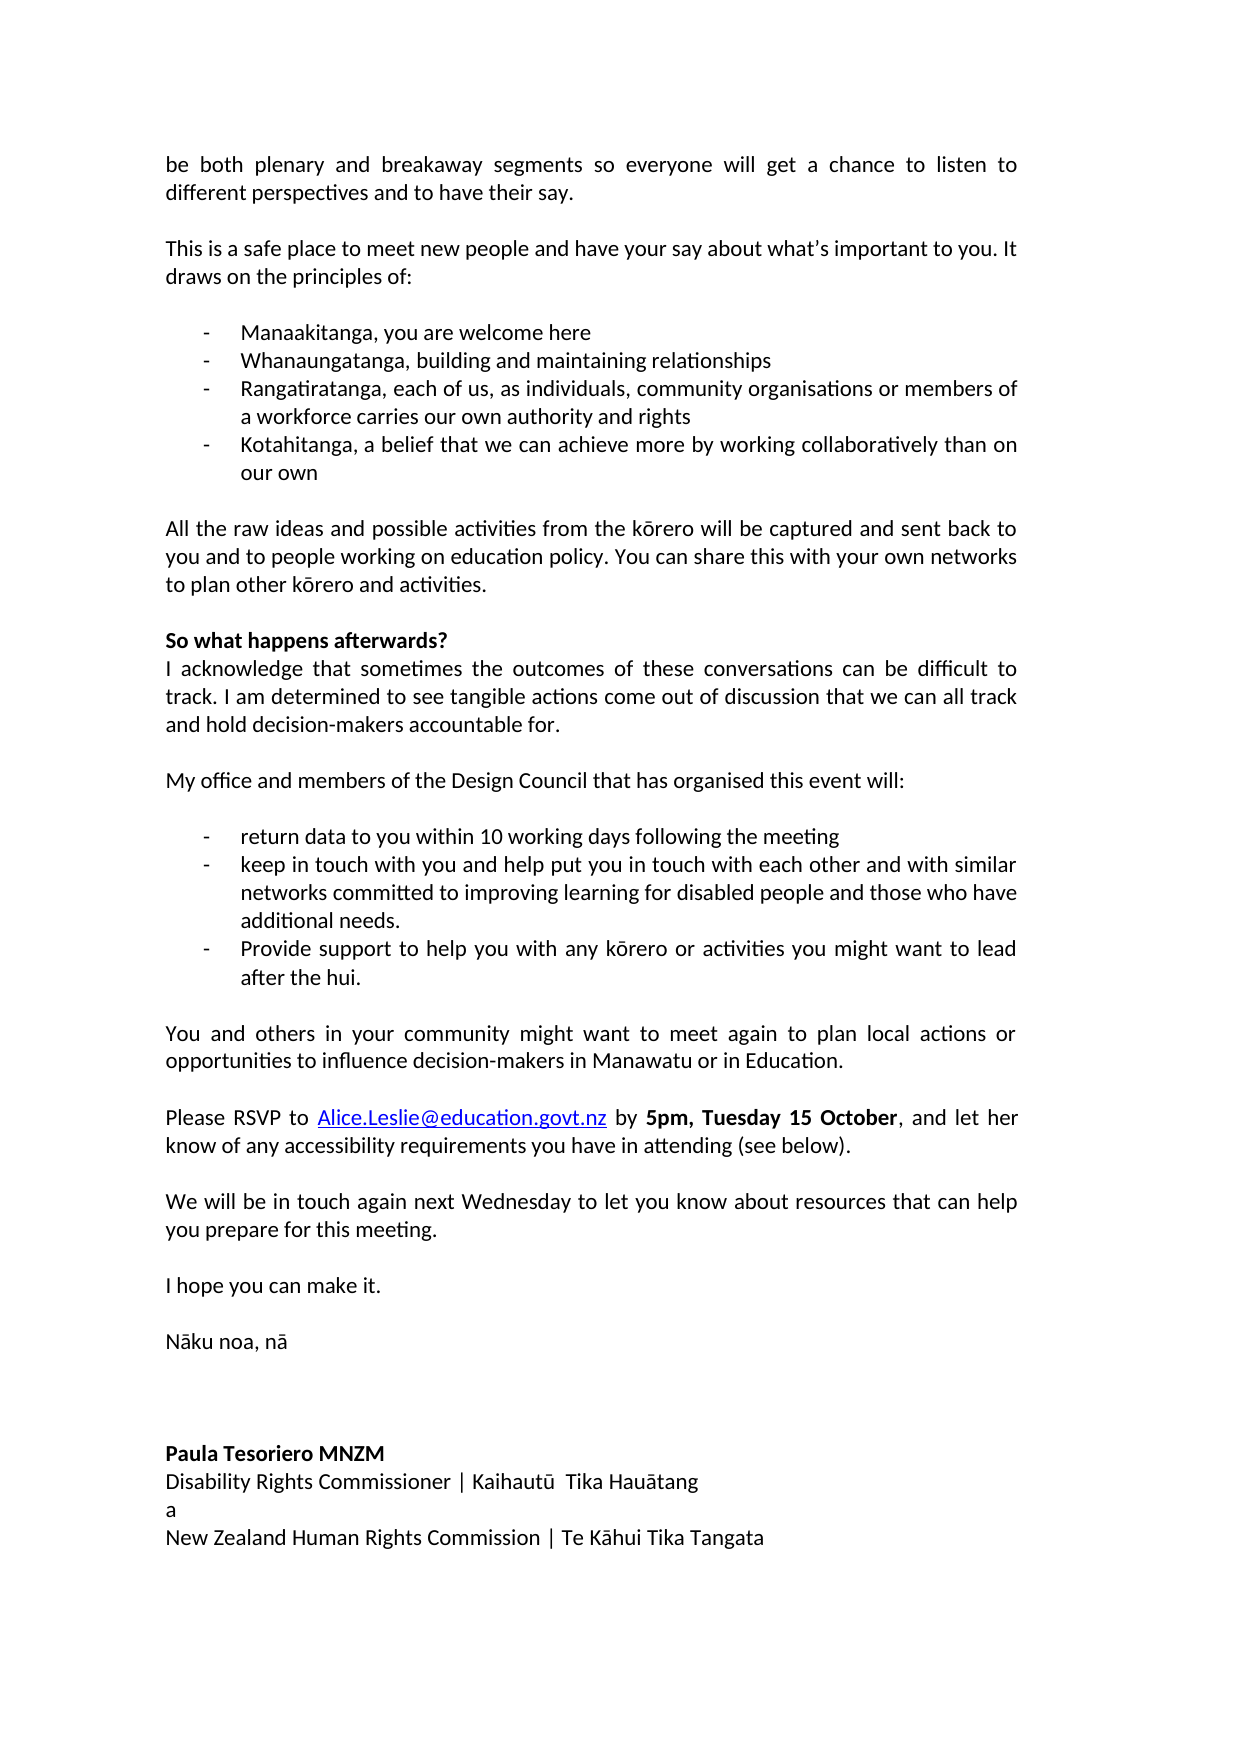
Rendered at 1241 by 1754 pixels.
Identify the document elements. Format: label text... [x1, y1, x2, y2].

text I hope you can make it. [165, 1271, 1019, 1299]
text My office and members of the Design Council that has organised this event will: [165, 766, 1019, 794]
text All the raw ideas and possible activities from the kōrero will be captured and sent back to you and to people working on education policy. You can share this with your own networks to plan other kōrero and activities. [165, 514, 1019, 598]
list Kotahitanga, a belief that we can achieve more by working collaboratively than on our own [203, 430, 1019, 486]
text You and others in your community might want to meet again to plan local actions or opportunities to influence decision-makers in Manawatu or in Education. [165, 1019, 1019, 1075]
text This is a safe place to meet new people and have your say about what’s important to you. It draws on the principles of: [165, 234, 1019, 290]
list keep in touch with you and help put you in touch with each other and with similar networks committed to improving learning for disabled people and those who have additional needs. [203, 851, 1019, 934]
text Please RSVP to Alice.Leslie@education.govt.nz by 5pm, Tuesday 15 October, and let her know of any accessibility requirements you have in attending (see below). [165, 1103, 1019, 1159]
list Manaakitanga, you are welcome here [203, 318, 1019, 346]
list Provide support to help you with any kōrero or activities you might want to lead after the hui. [203, 934, 1019, 991]
table_header [165, 1467, 1019, 1523]
list return data to you within 10 working days following the meeting [203, 822, 1019, 851]
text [165, 150, 1019, 206]
text Nāku noa, nā [165, 1327, 1019, 1355]
text So what happens afterwards? [165, 626, 1019, 654]
text We will be in touch again next Wednesday to let you know about resources that can help you prepare for this meeting. [165, 1187, 1019, 1243]
list Whanaungatanga, building and maintaining relationships [203, 346, 1019, 374]
text I acknowledge that sometimes the outcomes of these conversations can be difficult to track. I am determined to see tangible actions come out of discussion that we can all track and hold decision-makers accountable for. [165, 654, 1019, 738]
list Rangatiratanga, each of us, as individuals, community organisations or members of a workforce carries our own authority and rights [203, 374, 1019, 430]
text Paula Tesoriero MNZM [165, 1439, 1019, 1467]
table_cell New Zealand Human Rights Commission | Te Kāhui Tika Tangata [165, 1523, 1019, 1551]
